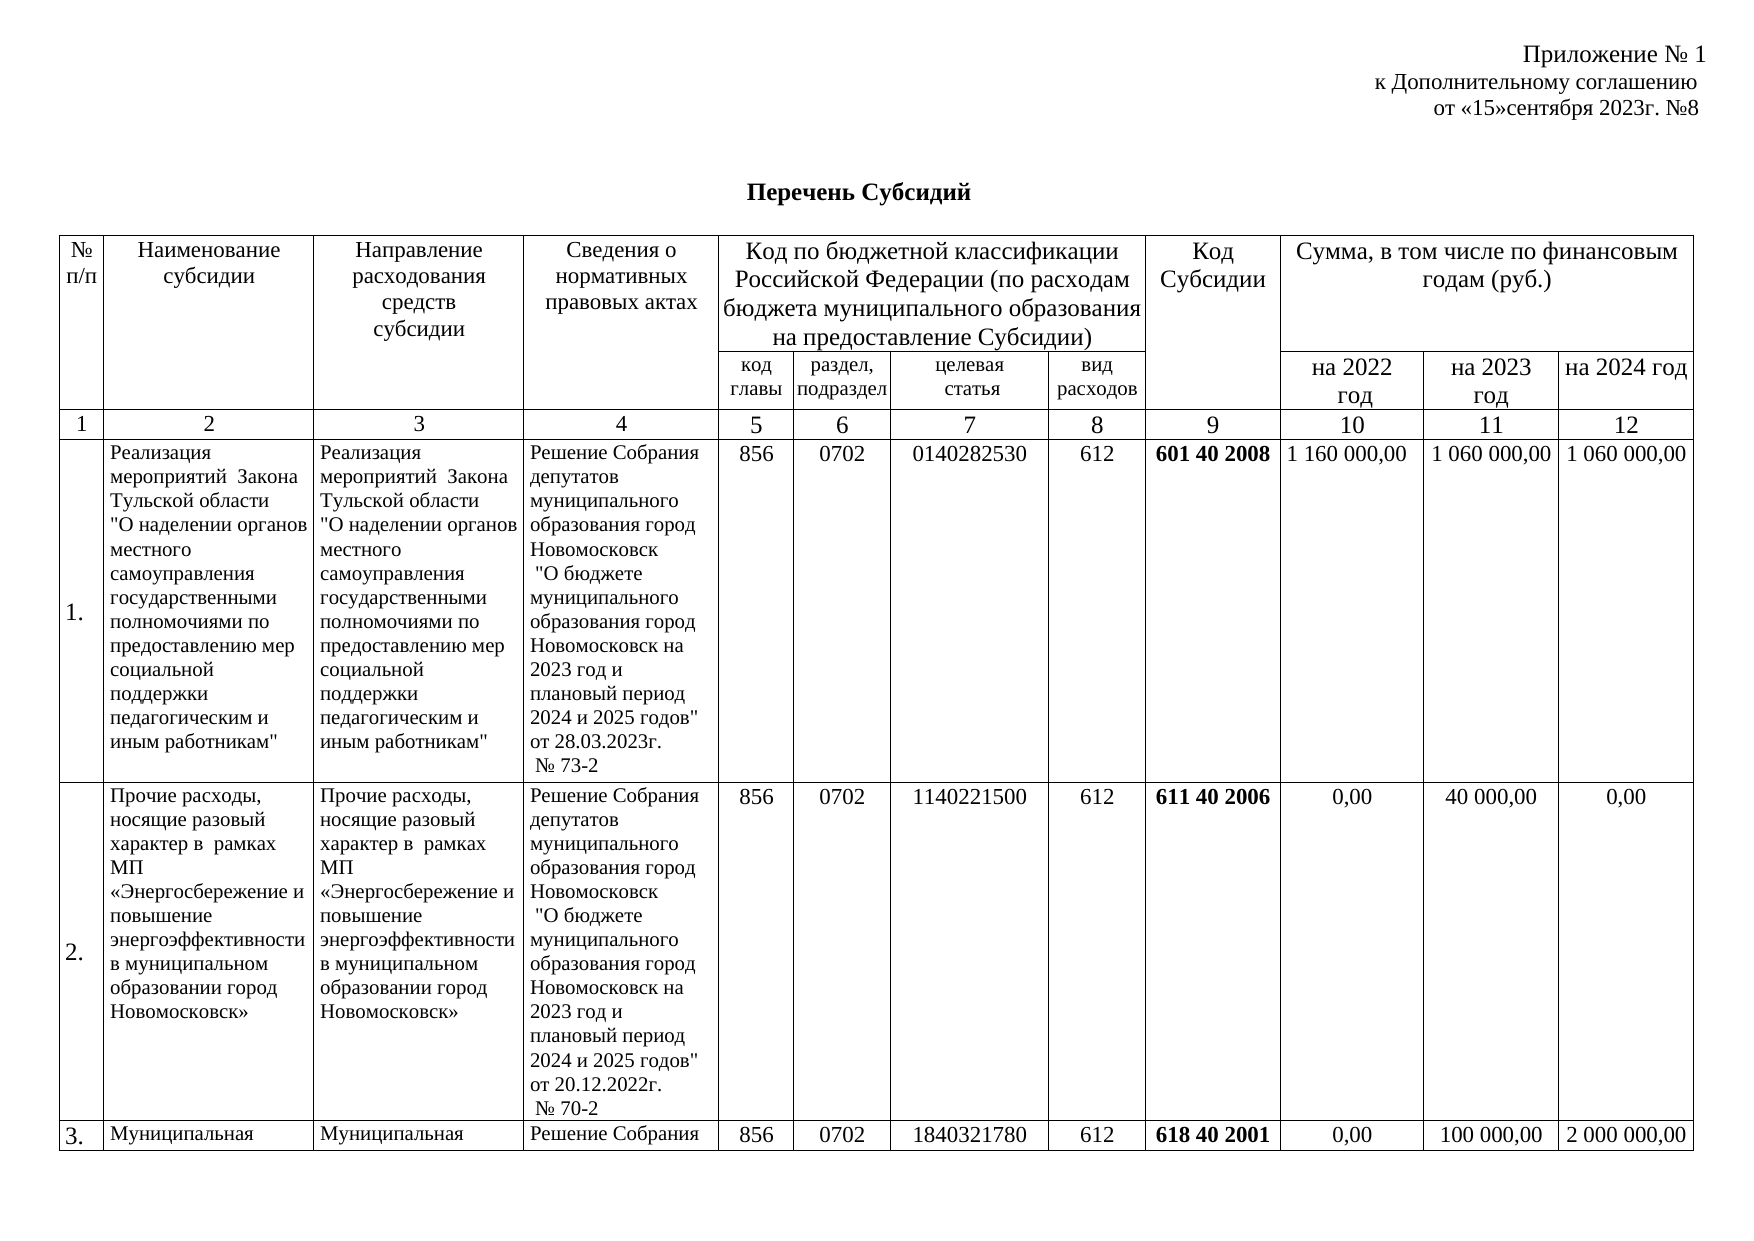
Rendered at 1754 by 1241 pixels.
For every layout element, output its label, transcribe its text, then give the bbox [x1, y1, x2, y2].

text Перечень Субсидий [59, 177, 1636, 206]
table_cell 0702 [794, 440, 890, 782]
table_cell 2 000 000,00 [1559, 1121, 1693, 1149]
table_cell 1 060 000,00 [1559, 440, 1693, 782]
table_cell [314, 1121, 523, 1149]
table_cell 3 [314, 410, 523, 439]
table_cell 601 40 2008 [1146, 440, 1280, 782]
table_cell 40 000,00 [1424, 783, 1558, 1120]
table_cell Реализация мероприятий Закона Тульской области "О наделении органов местного самоуправления государственными полномочиями по предоставлению мер социальной поддержки педагогическим и иным работникам" [104, 440, 313, 782]
table_cell вид расходов [1049, 352, 1145, 409]
table_cell 11 [1424, 410, 1558, 439]
table_cell 4 [524, 410, 718, 439]
table_cell 7 [891, 410, 1048, 439]
table_cell 6 [794, 410, 890, 439]
table_cell 9 [1146, 410, 1280, 439]
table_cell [104, 1121, 313, 1149]
table_cell 618 40 2001 [1146, 1121, 1280, 1149]
table_cell на 2023 год [1424, 352, 1558, 409]
table_header Код Субсидии [1146, 236, 1280, 409]
table_header Наименование субсидии [104, 236, 313, 409]
table_cell [60, 1121, 103, 1149]
table_cell 100 000,00 [1424, 1121, 1558, 1149]
table_header Направление расходования средств субсидии [314, 236, 523, 409]
table_cell 1 [60, 410, 103, 439]
table_header Сумма, в том числе по финансовым годам (руб.) [1281, 236, 1693, 351]
table_cell 10 [1281, 410, 1423, 439]
table_cell раздел, подраздел [794, 352, 890, 409]
table_cell 611 40 2006 [1146, 783, 1280, 1120]
table_cell 0,00 [1559, 783, 1693, 1120]
table_cell 5 [719, 410, 793, 439]
table_cell Решение Собрания депутатов муниципального образования город Новомосковск "О бюджете муниципального образования город Новомосковск на 2023 год и плановый период 2024 и 2025 годов" от 28.03.2023г. № 73-2 [524, 440, 718, 782]
table_cell 856 [719, 1121, 793, 1149]
table_cell на 2022 год [1281, 352, 1423, 409]
text к Дополнительному соглашению [130, 68, 1707, 94]
table_header № п/п [60, 236, 103, 409]
table_cell 1 060 000,00 [1424, 440, 1558, 782]
table_cell 612 [1049, 1121, 1145, 1149]
table_header Код по бюджетной классификации Российской Федерации (по расходам бюджета муниципального образования на предоставление Субсидии) [719, 236, 1145, 351]
table_cell 8 [1049, 410, 1145, 439]
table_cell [524, 1121, 718, 1149]
table_cell 856 [719, 440, 793, 782]
table_cell Прочие расходы, носящие разовый характер в рамках МП «Энергосбережение и повышение энергоэффективности в муниципальном образовании город Новомосковск» [104, 783, 313, 1120]
table_cell 2 [104, 410, 313, 439]
table_cell 0140282530 [891, 440, 1048, 782]
table_cell 612 [1049, 783, 1145, 1120]
text от «15»сентября 2023г. №8 [130, 94, 1707, 121]
list Приложение № 1 [130, 39, 1707, 68]
table_cell [60, 783, 103, 1120]
table_cell 1840321780 [891, 1121, 1048, 1149]
table_cell 0702 [794, 1121, 890, 1149]
table_cell на 2024 год [1559, 352, 1693, 409]
table_cell 1140221500 [891, 783, 1048, 1120]
table_cell код главы [719, 352, 793, 409]
table_cell 856 [719, 783, 793, 1120]
table_cell 1 160 000,00 [1281, 440, 1423, 782]
table_header Сведения о нормативных правовых актах [524, 236, 718, 409]
table_cell [60, 440, 103, 782]
table_cell Реализация мероприятий Закона Тульской области "О наделении органов местного самоуправления государственными полномочиями по предоставлению мер социальной поддержки педагогическим и иным работникам" [314, 440, 523, 782]
table_cell 0,00 [1281, 783, 1423, 1120]
table_cell целевая статья [891, 352, 1048, 409]
table_cell 612 [1049, 440, 1145, 782]
table_cell 0,00 [1281, 1121, 1423, 1149]
table_cell Прочие расходы, носящие разовый характер в рамках МП «Энергосбережение и повышение энергоэффективности в муниципальном образовании город Новомосковск» [314, 783, 523, 1120]
table_cell 12 [1559, 410, 1693, 439]
table_cell 0702 [794, 783, 890, 1120]
